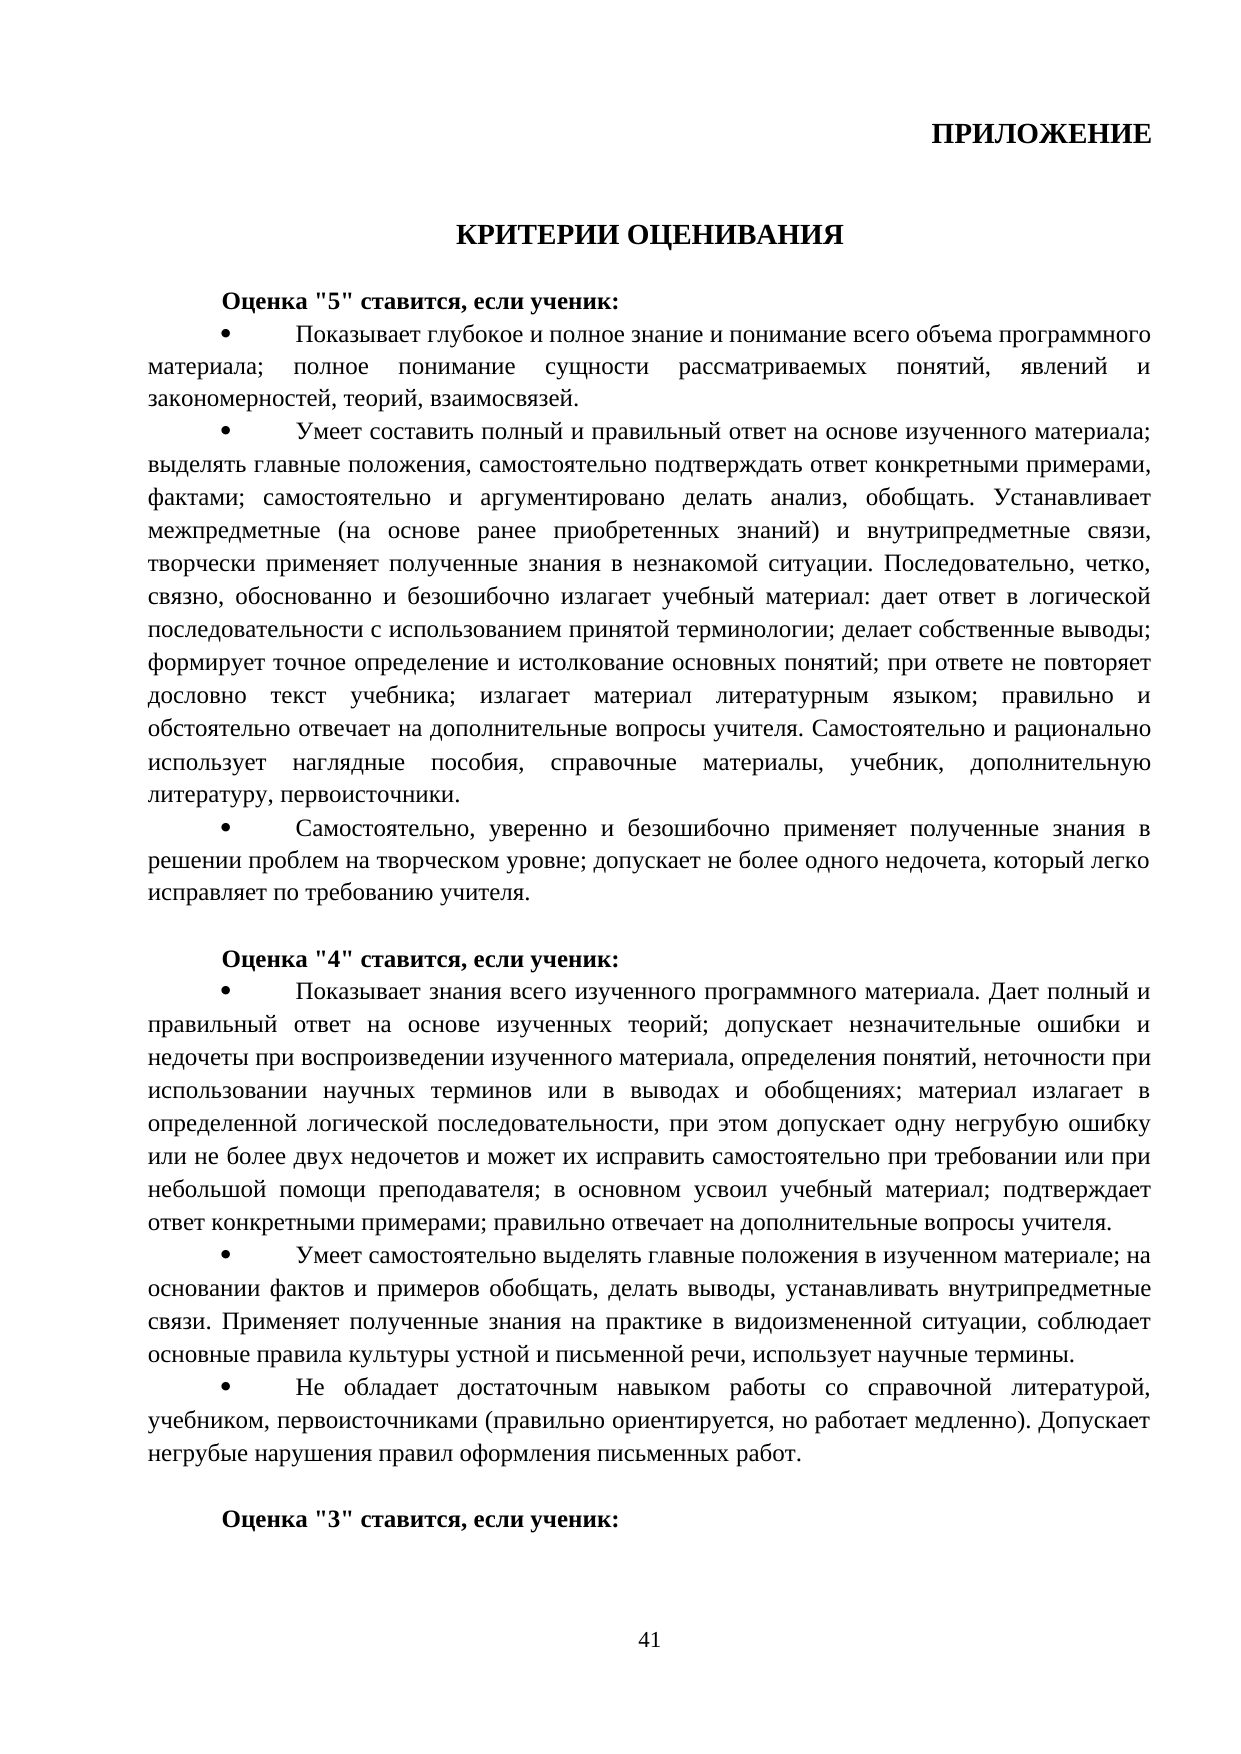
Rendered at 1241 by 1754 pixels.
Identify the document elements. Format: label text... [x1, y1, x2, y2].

list Самостоятельно, уверенно и безошибочно применяет полученные знания в решении проблем на творческом уровне; допускает не более одного недочета, который легко исправляет по требованию учителя. [148, 813, 1151, 906]
list Показывает знания всего изученного программного материала. Дает полный и правильный ответ на основе изученных теорий; допускает незначительные ошибки и недочеты при воспроизведении изученного материала, определения понятий, неточности при использовании научных терминов или в выводах и обобщениях; материал излагает в определенной логической последовательности, при этом допускает одну негрубую ошибку или не более двух недочетов и может их исправить самостоятельно при требовании или при небольшой помощи преподавателя; в основном усвоил учебный материал; подтверждает ответ конкретными примерами; правильно отвечает на дополнительные вопросы учителя. [148, 976, 1152, 1236]
subtitle Оценка "4" ставится, если ученик: [221, 944, 1163, 972]
list Показывает глубокое и полное знание и понимание всего объема программного материала; полное понимание сущности рассматриваемых понятий, явлений и закономерностей, теорий, взаимосвязей. [148, 319, 1151, 412]
list Умеет составить полный и правильный ответ на основе изученного материала; выделять главные положения, самостоятельно подтверждать ответ конкретными примерами, фактами; самостоятельно и аргументировано делать анализ, обобщать. Устанавливает межпредметные (на основе ранее приобретенных знаний) и внутрипредметные связи, творчески применяет полученные знания в незнакомой ситуации. Последовательно, четко, связно, обоснованно и безошибочно излагает учебный материал: дает ответ в логической последовательности с использованием принятой терминологии; делает собственные выводы; формирует точное определение и истолкование основных понятий; при ответе не повторяет дословно текст учебника; излагает материал литературным языком; правильно и обстоятельно отвечает на дополнительные вопросы учителя. Самостоятельно и рационально использует наглядные пособия, справочные материалы, учебник, дополнительную литературу, первоисточники. [148, 416, 1152, 808]
subtitle Оценка "3" ставится, если ученик: [221, 1504, 1163, 1533]
text ПРИЛОЖЕНИЕ [135, 116, 1152, 149]
list Умеет самостоятельно выделять главные положения в изученном материале; на основании фактов и примеров обобщать, делать выводы, устанавливать внутрипредметные связи. Применяет полученные знания на практике в видоизмененной ситуации, соблюдает основные правила культуры устной и письменной речи, использует научные термины. [148, 1240, 1152, 1368]
list Не обладает достаточным навыком работы со справочной литературой, учебником, первоисточниками (правильно ориентируется, но работает медленно). Допускает негрубые нарушения правил оформления письменных работ. [148, 1372, 1151, 1467]
text КРИТЕРИИ ОЦЕНИВАНИЯ [184, 217, 1115, 250]
text Оценка "5" ставится, если ученик: [221, 286, 1163, 315]
